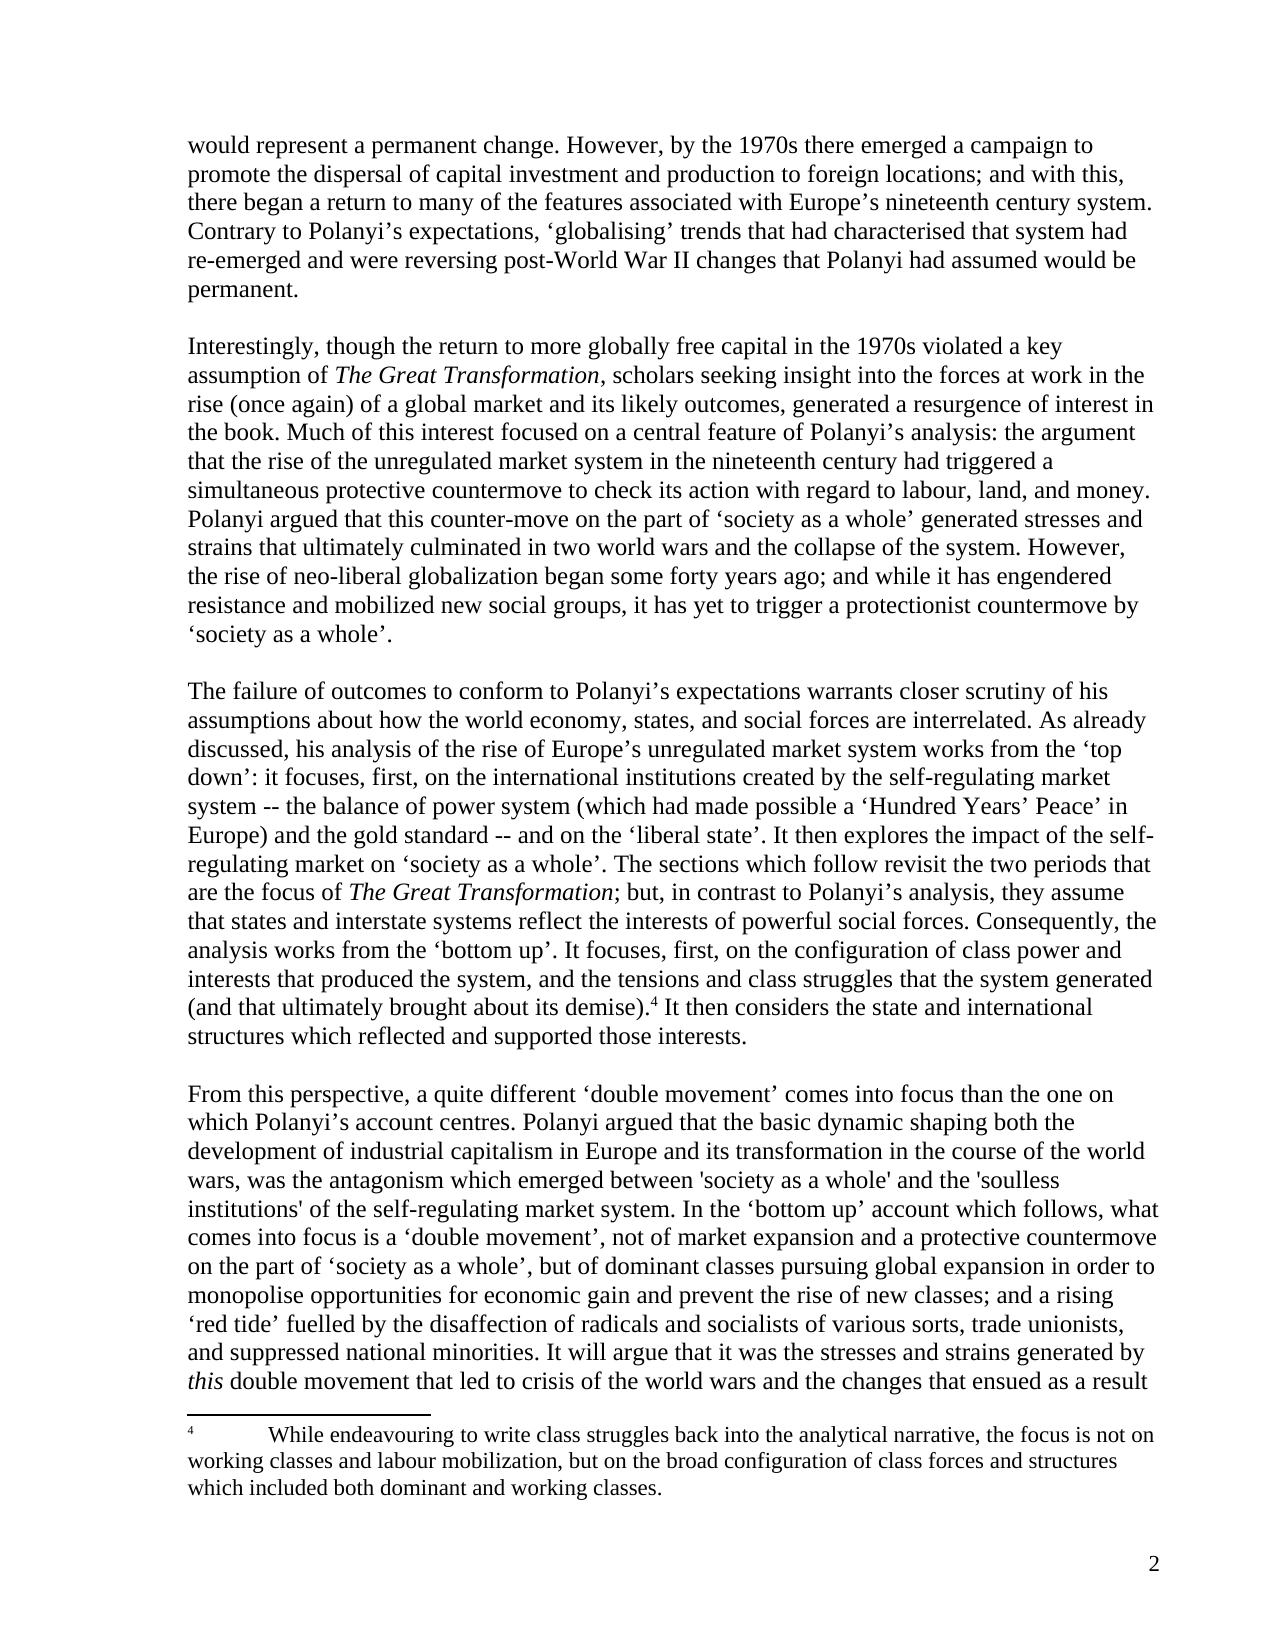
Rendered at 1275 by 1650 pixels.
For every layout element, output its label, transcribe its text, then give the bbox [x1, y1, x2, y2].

text The failure of outcomes to conform to Polanyi’s expectations warrants closer scrutiny of his assumptions about how the world economy, states, and social forces are interrelated. As already discussed, his analysis of the rise of Europe’s unregulated market system works from the ‘top down’: it focuses, first, on the international institutions created by the self-regulating market system -- the balance of power system (which had made possible a ‘Hundred Years’ Peace’ in Europe) and the gold standard -- and on the ‘liberal state’. It then explores the impact of the self-regulating market on ‘society as a whole’. The sections which follow revisit the two periods that are the focus of The Great Transformation; but, in contrast to Polanyi’s analysis, they assume that states and interstate systems reflect the interests of powerful social forces. Consequently, the analysis works from the ‘bottom up’. It focuses, first, on the configuration of class power and interests that produced the system, and the tensions and class struggles that the system generated (and that ultimately brought about its demise). It then considers the state and international structures which reflected and supported those interests. [187, 676, 1160, 1050]
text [187, 1079, 1160, 1395]
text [187, 130, 1160, 302]
text Interestingly, though the return to more globally free capital in the 1970s violated a key assumption of The Great Transformation, scholars seeking insight into the forces at work in the rise (once again) of a global market and its likely outcomes, generated a resurgence of interest in the book. Much of this interest focused on a central feature of Polanyi’s analysis: the argument that the rise of the unregulated market system in the nineteenth century had triggered a simultaneous protective countermove to check its action with regard to labour, land, and money. Polanyi argued that this counter-move on the part of ‘society as a whole’ generated stresses and strains that ultimately culminated in two world wars and the collapse of the system. However, the rise of neo-liberal globalization began some forty years ago; and while it has engendered resistance and mobilized new social groups, it has yet to trigger a protectionist countermove by ‘society as a whole’. [187, 331, 1160, 647]
